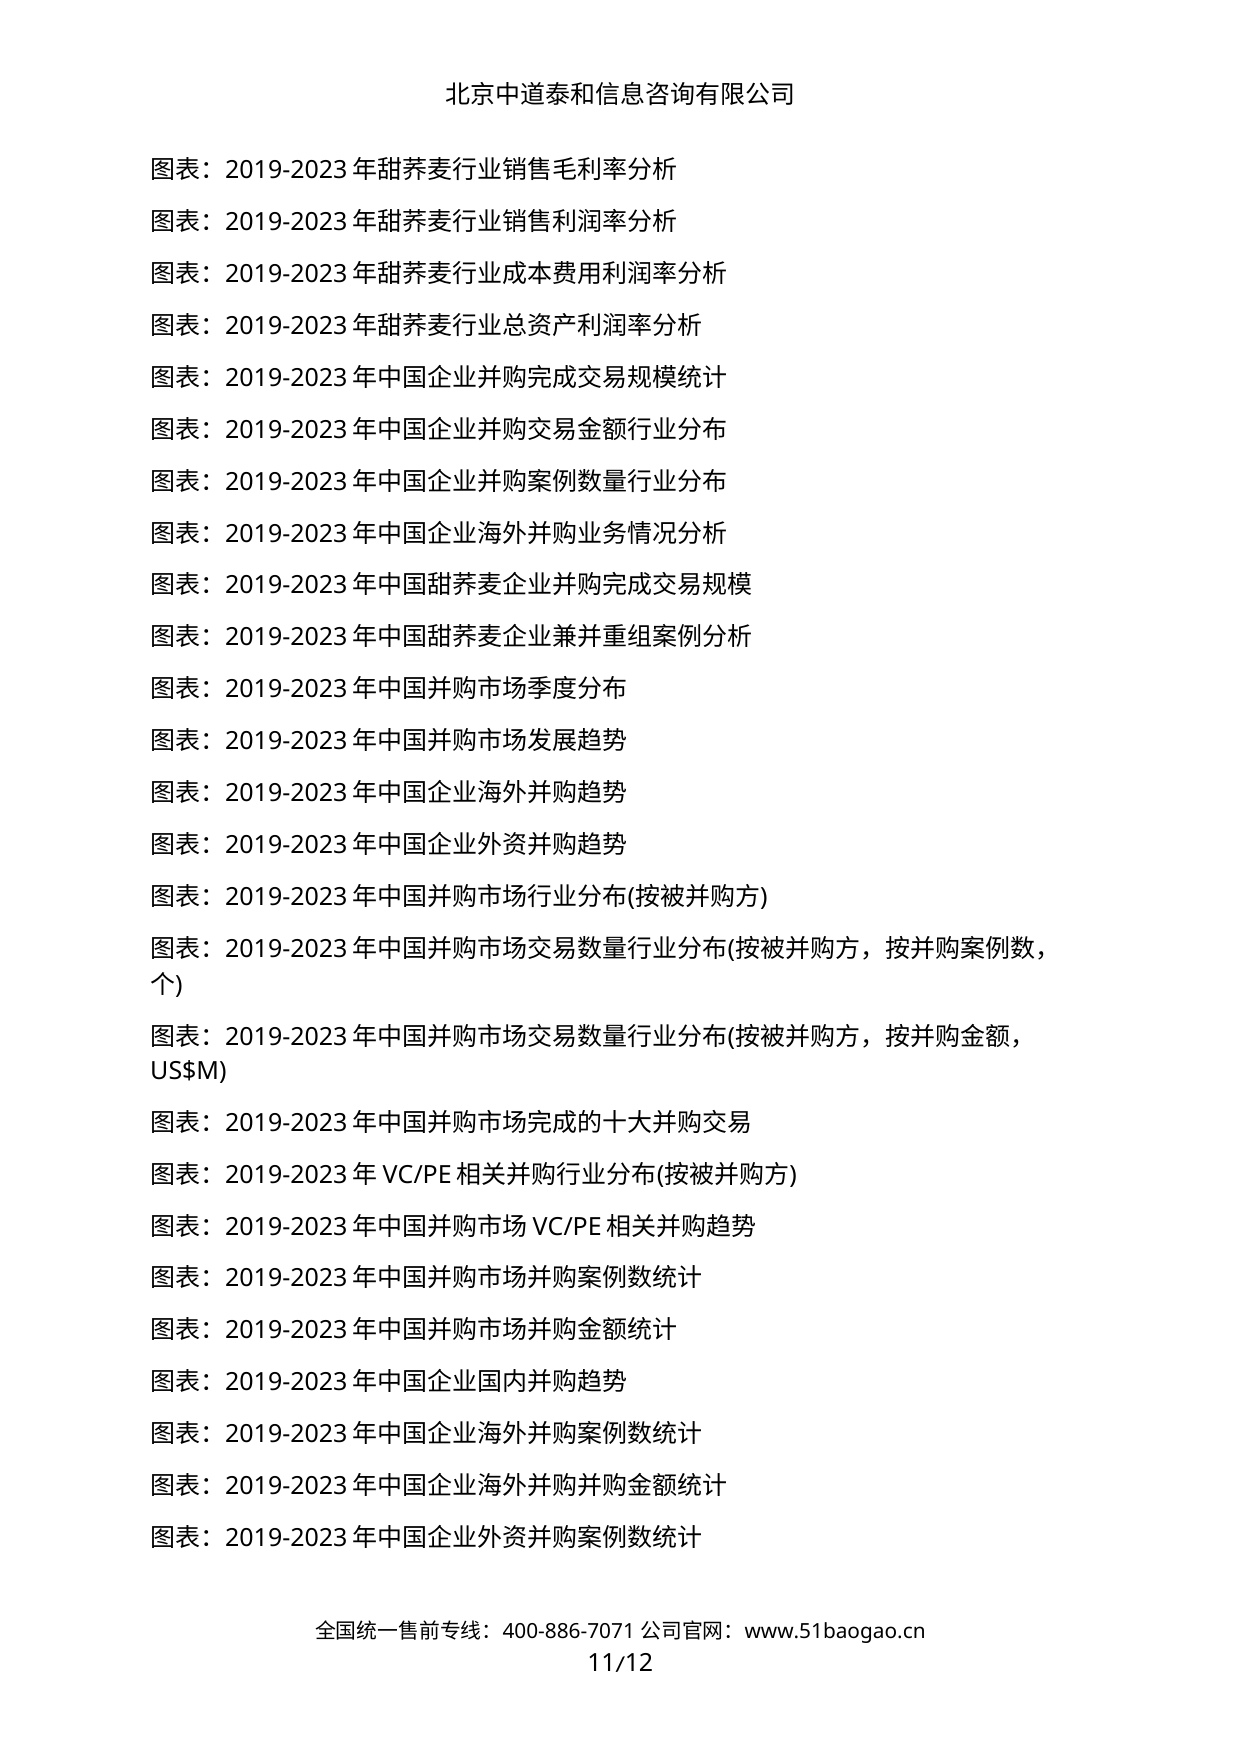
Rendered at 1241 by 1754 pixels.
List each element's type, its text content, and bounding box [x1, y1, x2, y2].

text 图表：2019-2023年VC/PE相关并购行业分布(按被并购方) [150, 1154, 1090, 1190]
text 图表：2019-2023年中国企业海外并购案例数统计 [150, 1413, 1090, 1450]
text 图表：2019-2023年甜荞麦行业总资产利润率分析 [150, 306, 1090, 342]
text 图表：2019-2023年中国企业并购案例数量行业分布 [150, 461, 1090, 497]
text 图表：2019-2023年甜荞麦行业成本费用利润率分析 [150, 254, 1090, 290]
text 图表：2019-2023年中国并购市场并购金额统计 [150, 1310, 1090, 1346]
text 图表：2019-2023年中国并购市场交易数量行业分布(按被并购方，按并购案例数，个) [150, 928, 1090, 1001]
text 图表：2019-2023年中国企业海外并购业务情况分析 [150, 513, 1090, 549]
text 图表：2019-2023年中国企业外资并购趋势 [150, 824, 1090, 861]
text 图表：2019-2023年中国企业外资并购案例数统计 [150, 1517, 1090, 1553]
text 图表：2019-2023年中国甜荞麦企业并购完成交易规模 [150, 565, 1090, 601]
text 图表：2019-2023年中国企业海外并购并购金额统计 [150, 1465, 1090, 1502]
text 图表：2019-2023年中国并购市场发展趋势 [150, 721, 1090, 757]
text 图表：2019-2023年中国并购市场行业分布(按被并购方) [150, 876, 1090, 912]
text 图表：2019-2023年中国并购市场完成的十大并购交易 [150, 1102, 1090, 1138]
text 图表：2019-2023年甜荞麦行业销售利润率分析 [150, 202, 1090, 238]
text 图表：2019-2023年中国企业国内并购趋势 [150, 1362, 1090, 1398]
text 图表：2019-2023年中国并购市场季度分布 [150, 669, 1090, 705]
text 图表：2019-2023年中国企业海外并购趋势 [150, 772, 1090, 809]
text 图表：2019-2023年中国并购市场并购案例数统计 [150, 1258, 1090, 1294]
text 图表：2019-2023年中国企业并购交易金额行业分布 [150, 409, 1090, 446]
text 图表：2019-2023年中国并购市场交易数量行业分布(按被并购方，按并购金额，US$M) [150, 1016, 1090, 1087]
text 图表：2019-2023年甜荞麦行业销售毛利率分析 [150, 150, 1090, 186]
text 图表：2019-2023年中国企业并购完成交易规模统计 [150, 357, 1090, 394]
text 图表：2019-2023年中国并购市场VC/PE相关并购趋势 [150, 1206, 1090, 1242]
text 图表：2019-2023年中国甜荞麦企业兼并重组案例分析 [150, 617, 1090, 653]
